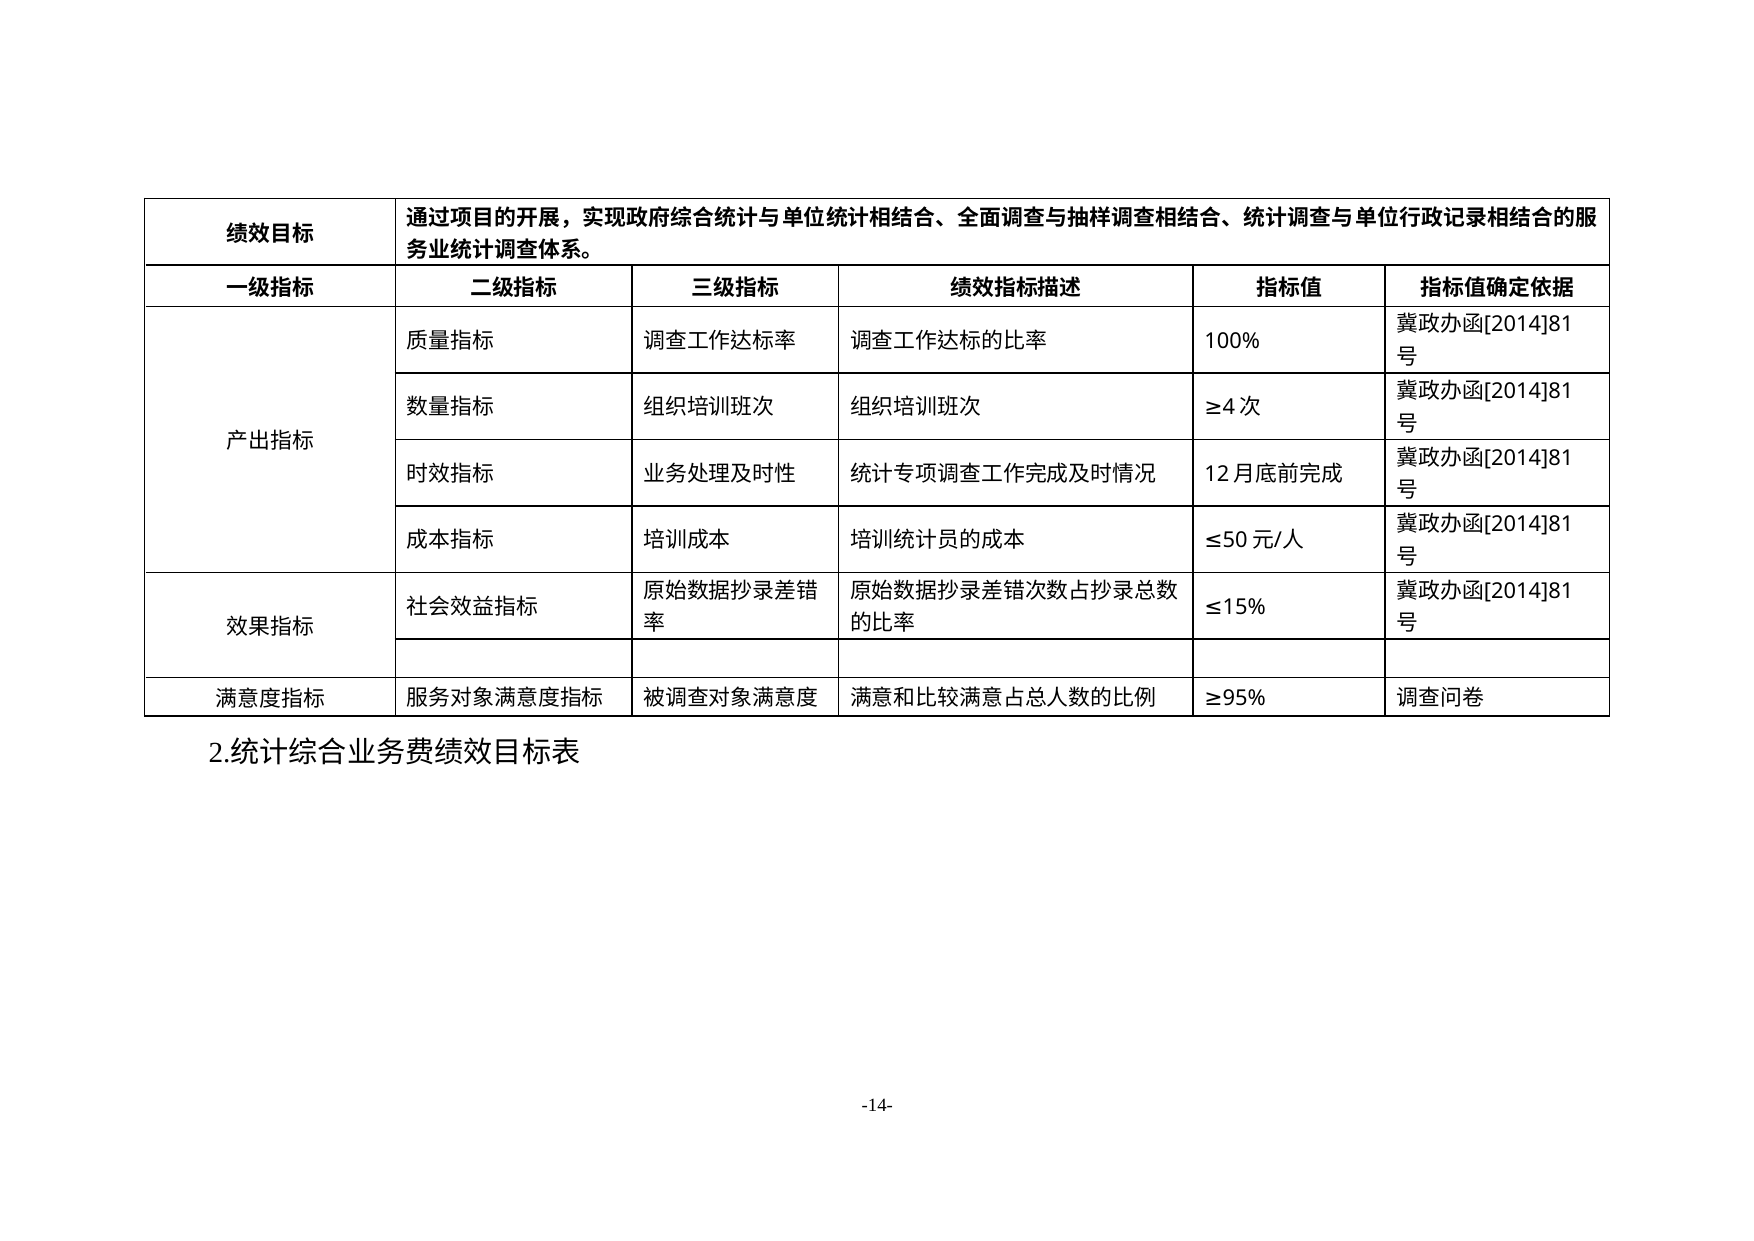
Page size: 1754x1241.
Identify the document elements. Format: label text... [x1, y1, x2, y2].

table_cell 统计专项调查工作完成及时情况 [839, 440, 1192, 505]
table_cell 满意和比较满意占总人数的比例 [839, 678, 1192, 715]
table_cell 12月底前完成 [1194, 440, 1384, 505]
table_cell 培训统计员的成本 [839, 507, 1192, 572]
table_cell 指标值确定依据 [1386, 266, 1609, 306]
table_cell 冀政办函[2014]81号 [1386, 307, 1609, 372]
table_cell [839, 640, 1192, 677]
table_cell 组织培训班次 [633, 374, 838, 439]
table_cell 调查工作达标的比率 [839, 307, 1192, 372]
table_header 绩效目标 [145, 199, 395, 264]
table_cell 社会效益指标 [396, 573, 631, 638]
table_cell 三级指标 [633, 266, 838, 306]
table_cell [633, 640, 838, 677]
table_cell 一级指标 [145, 265, 395, 306]
table_cell 数量指标 [396, 374, 631, 439]
table_cell 质量指标 [396, 307, 631, 372]
table_cell ≥4次 [1194, 374, 1384, 439]
text 2.统计综合业务费绩效目标表 [150, 717, 1604, 782]
table_cell [396, 640, 631, 677]
table_cell 冀政办函[2014]81号 [1386, 374, 1609, 439]
table_cell ≤50元/人 [1194, 507, 1384, 572]
table_cell 培训成本 [633, 507, 838, 572]
table_cell 成本指标 [396, 507, 631, 572]
table_cell 时效指标 [396, 440, 631, 505]
table_cell 效果指标 [145, 573, 395, 677]
table_cell 原始数据抄录差错率 [633, 573, 838, 638]
table_cell 调查工作达标率 [633, 307, 838, 372]
table_header 通过项目的开展，实现政府综合统计与单位统计相结合、全面调查与抽样调查相结合、统计调查与单位行政记录相结合的服务业统计调查体系。 [396, 199, 1609, 264]
table_cell 指标值 [1194, 266, 1384, 306]
table_cell 调查问卷 [1386, 678, 1609, 715]
table_cell 满意度指标 [145, 678, 395, 715]
table_cell 原始数据抄录差错次数占抄录总数的比率 [839, 573, 1192, 638]
table_cell [1386, 640, 1609, 677]
table_cell 组织培训班次 [839, 374, 1192, 439]
table_cell 被调查对象满意度 [633, 678, 838, 715]
table_cell 冀政办函[2014]81号 [1386, 440, 1609, 505]
table_cell 100% [1194, 307, 1384, 372]
table_cell 业务处理及时性 [633, 440, 838, 505]
table_cell [1194, 640, 1384, 677]
table_cell 冀政办函[2014]81号 [1386, 507, 1609, 572]
table_cell 二级指标 [396, 266, 631, 306]
table_cell 产出指标 [145, 307, 395, 572]
table_cell ≤15% [1194, 573, 1384, 638]
table_cell 冀政办函[2014]81号 [1386, 573, 1609, 638]
table_cell 绩效指标描述 [839, 266, 1192, 306]
table_cell ≥95% [1194, 678, 1384, 715]
table_cell 服务对象满意度指标 [396, 678, 631, 715]
